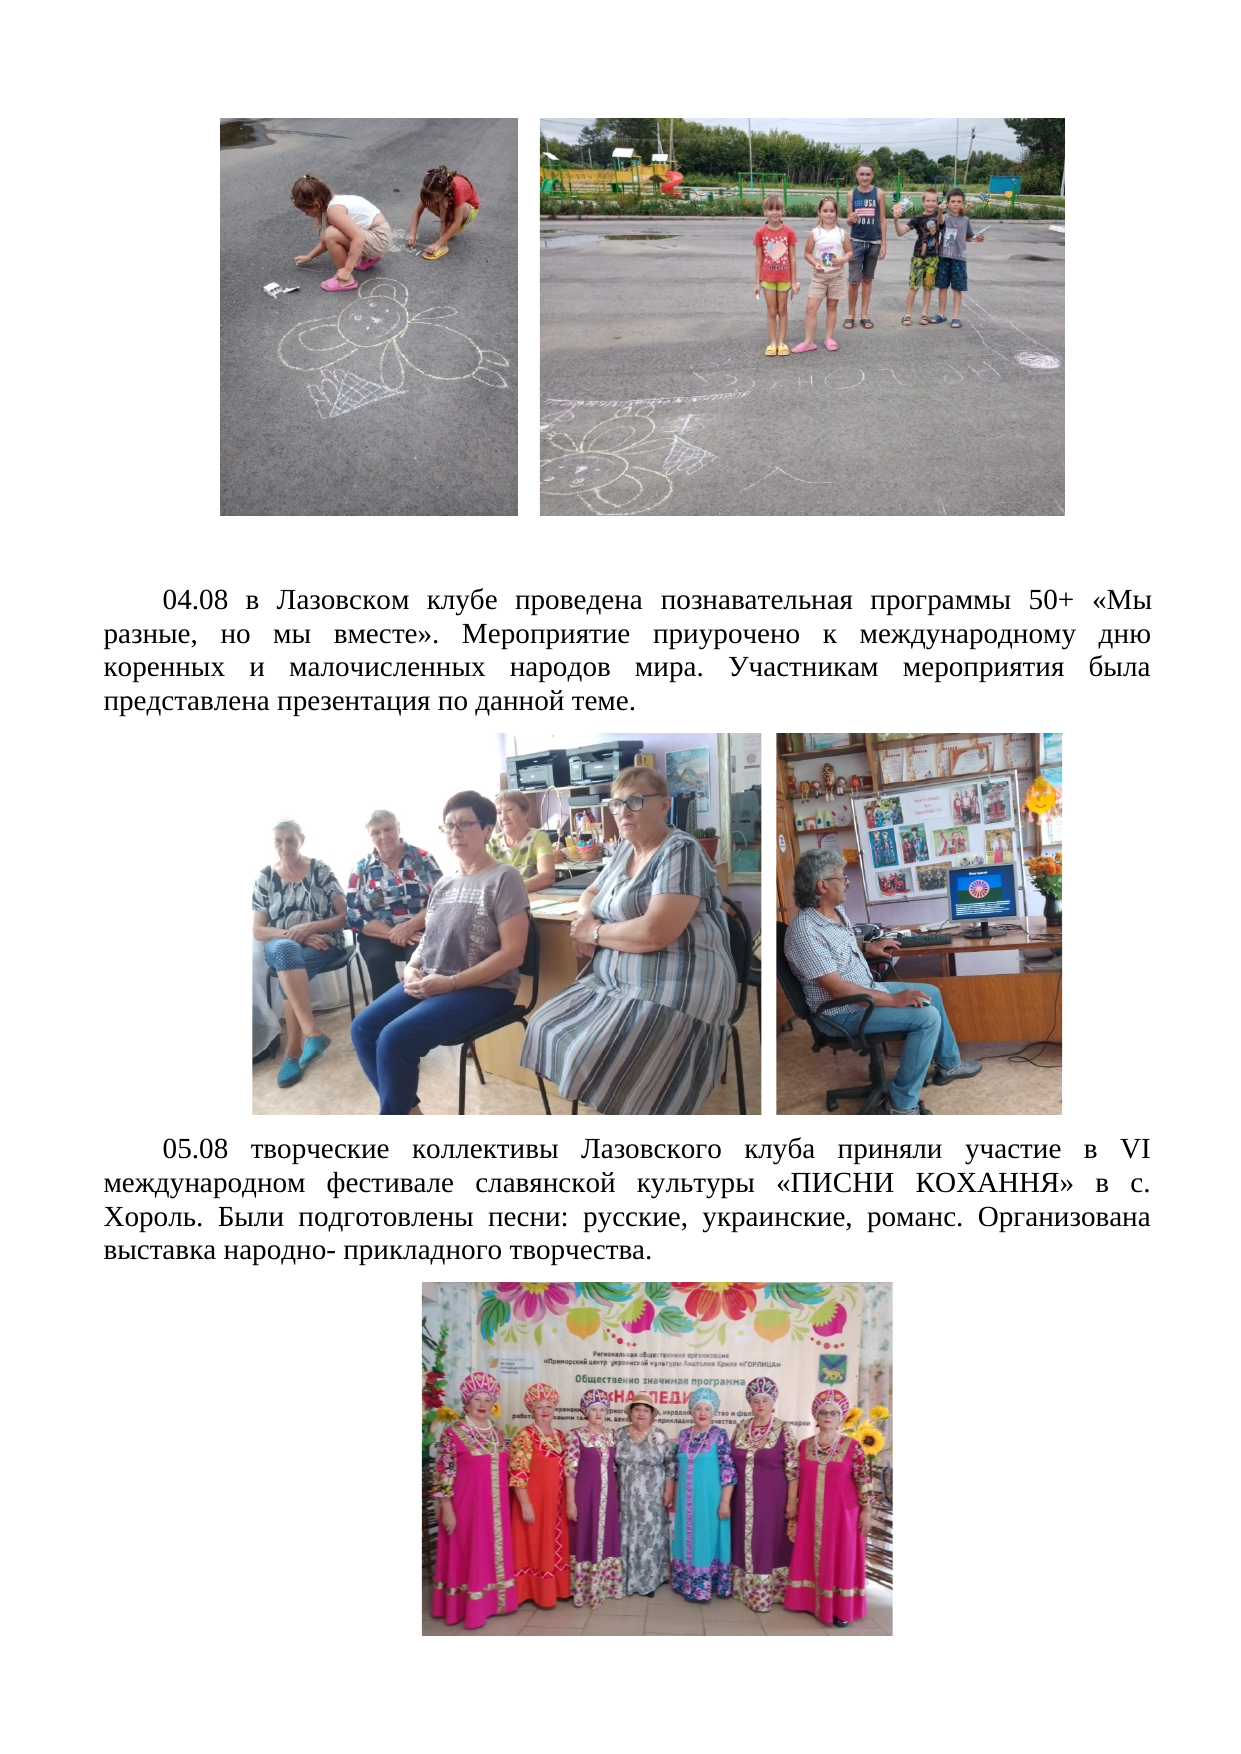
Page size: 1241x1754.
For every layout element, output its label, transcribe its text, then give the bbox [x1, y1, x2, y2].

picture [252, 733, 762, 1115]
text 04.08 в Лазовском клубе проведена познавательная программы 50+ «Мы разные, но мы вместе». Мероприятие приурочено к международному дню коренных и малочисленных народов мира. Участникам мероприятия была представлена презентация по данной теме. [103, 582, 1152, 716]
picture [776, 733, 1063, 1115]
text 05.08 творческие коллективы Лазовского клуба приняли участие в VI международном фестивале славянской культуры «ПИСНИ КОХАННЯ» в с. Хороль. Были подготовлены песни: русские, украинские, романс. Организована выставка народно- прикладного творчества. [103, 1132, 1152, 1266]
picture [421, 1282, 893, 1636]
picture [539, 118, 1065, 516]
picture [220, 118, 518, 516]
